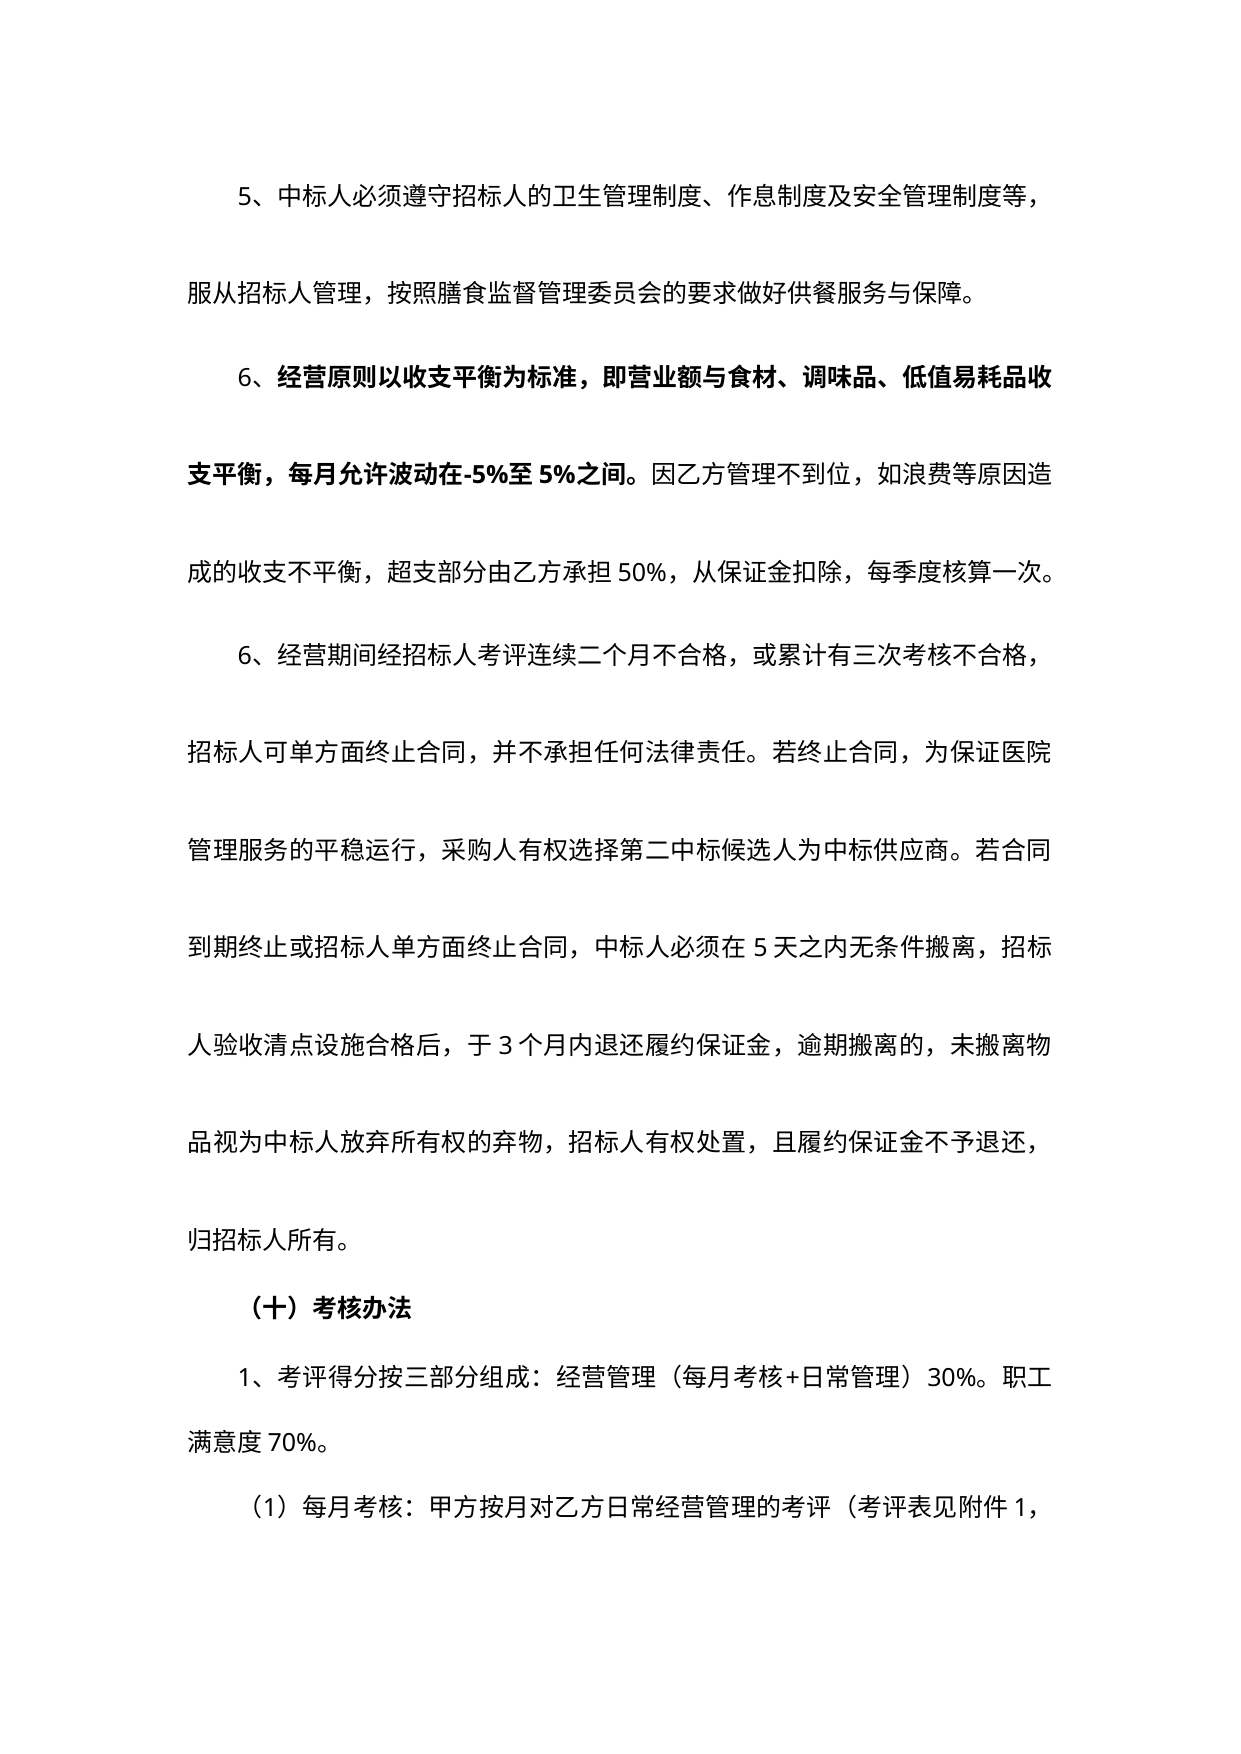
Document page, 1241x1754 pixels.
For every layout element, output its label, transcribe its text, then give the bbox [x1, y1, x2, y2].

text 6、经营期间经招标人考评连续二个月不合格，或累计有三次考核不合格，招标人可单方面终止合同，并不承担任何法律责任。若终止合同，为保证医院管理服务的平稳运行，采购人有权选择第二中标候选人为中标供应商。若合同到期终止或招标人单方面终止合同，中标人必须在5天之内无条件搬离，招标人验收清点设施合格后，于3个月内退还履约保证金，逾期搬离的，未搬离物品视为中标人放弃所有权的弃物，招标人有权处置，且履约保证金不予退还，归招标人所有。 [187, 621, 1053, 1271]
text 1、考评得分按三部分组成：经营管理（每月考核+日常管理）30%。职工满意度70%。 [187, 1343, 1053, 1473]
text 5、中标人必须遵守招标人的卫生管理制度、作息制度及安全管理制度等，服从招标人管理，按照膳食监督管理委员会的要求做好供餐服务与保障。 [187, 162, 1053, 324]
text 6、经营原则以收支平衡为标准，即营业额与食材、调味品、低值易耗品收支平衡，每月允许波动在-5%至5%之间。因乙方管理不到位，如浪费等原因造成的收支不平衡，超支部分由乙方承担50%，从保证金扣除，每季度核算一次。 [187, 343, 1053, 603]
text （十）考核办法 [187, 1289, 1053, 1325]
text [187, 1473, 1053, 1538]
